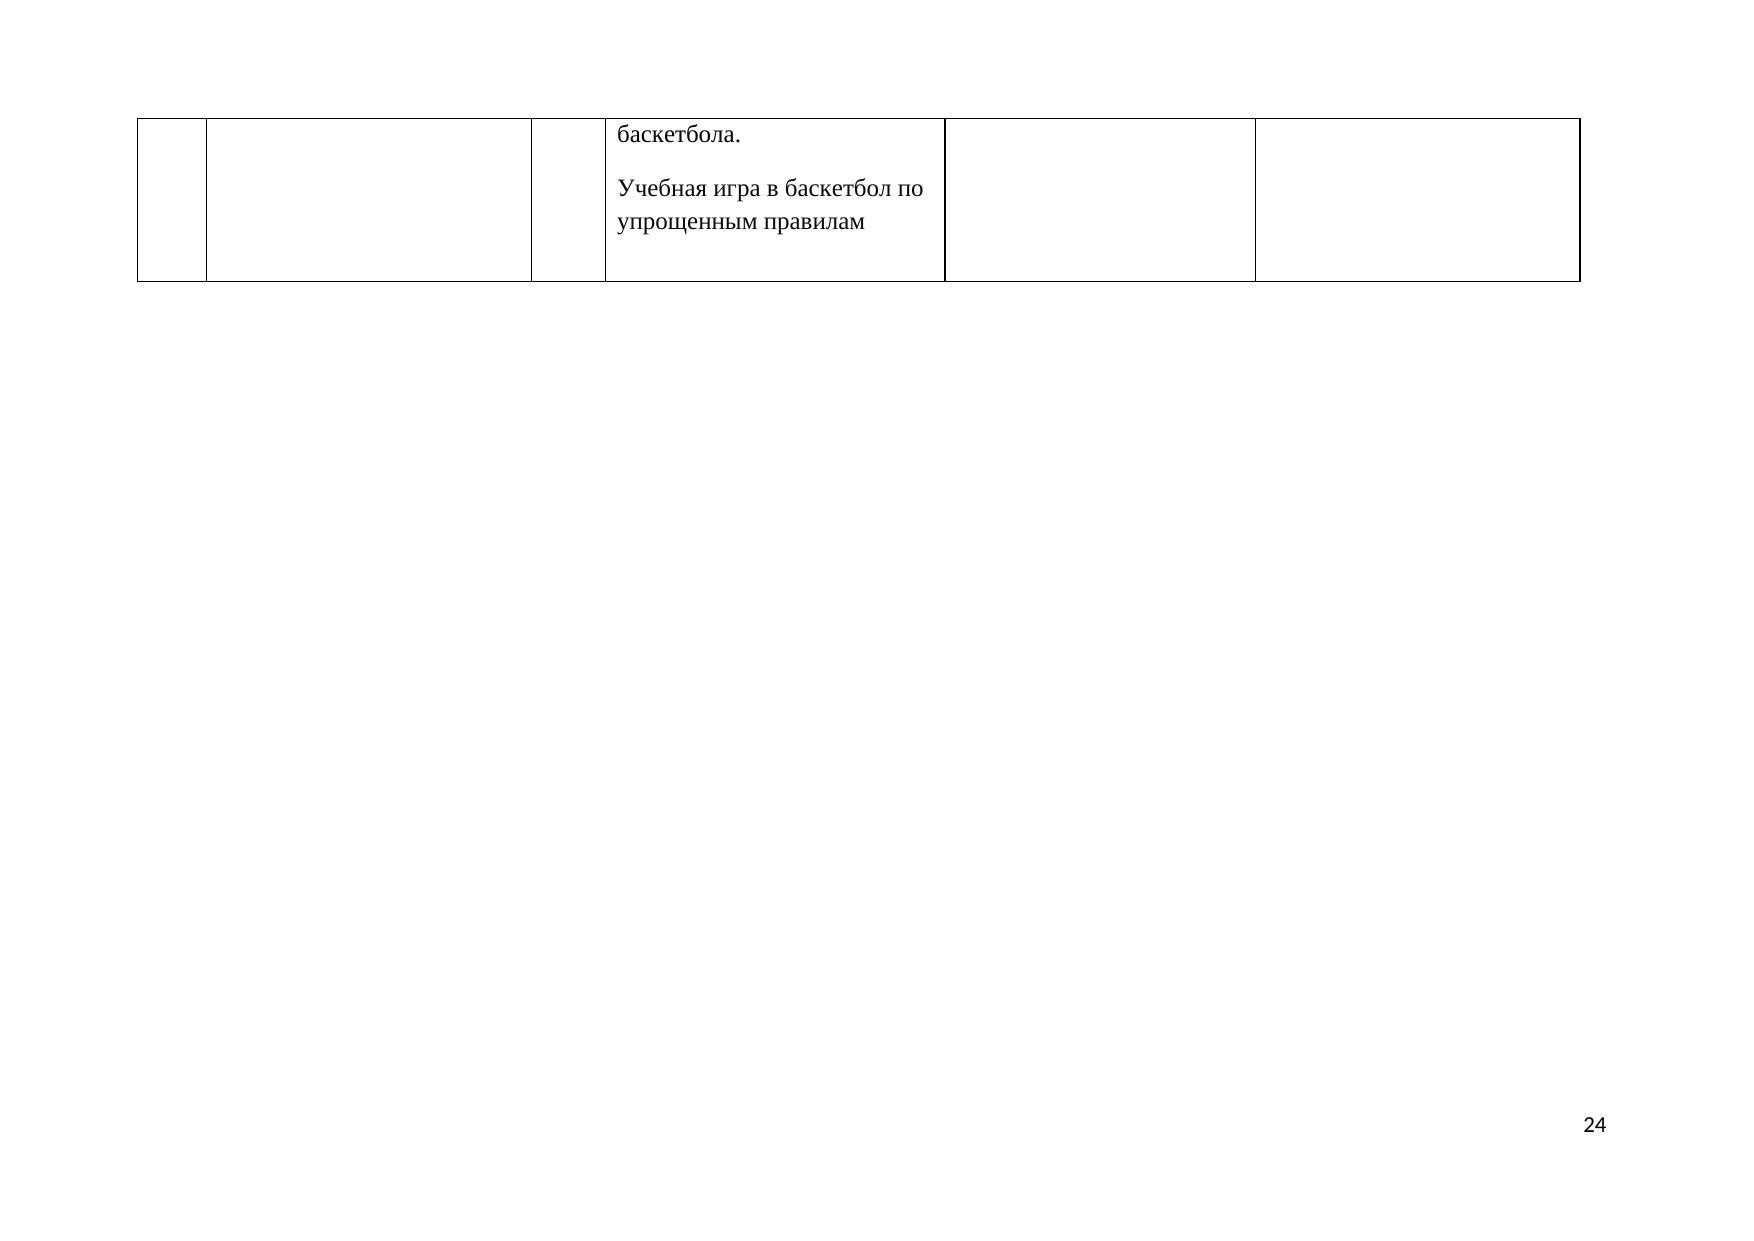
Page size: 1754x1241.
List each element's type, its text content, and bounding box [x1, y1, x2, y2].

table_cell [207, 119, 531, 281]
table_cell 18 [138, 119, 206, 281]
table_cell 1 [532, 119, 605, 281]
